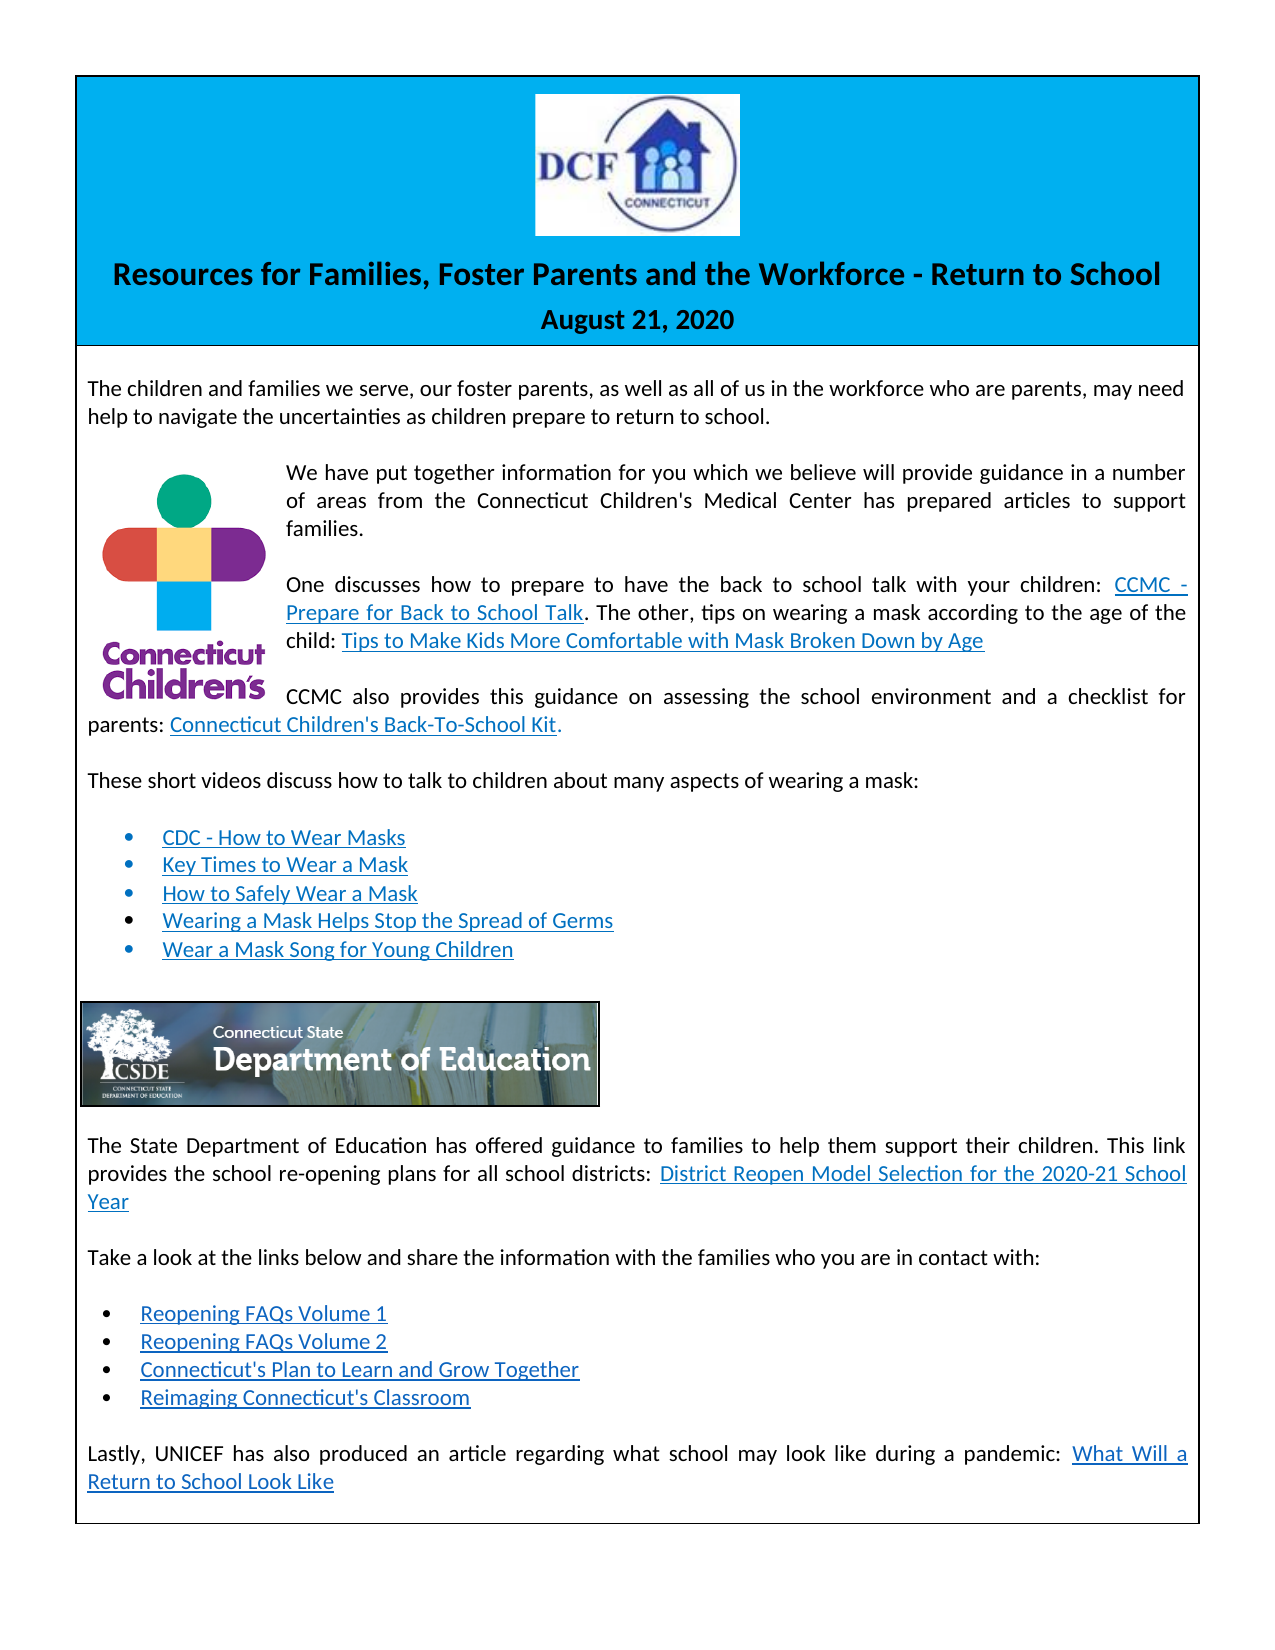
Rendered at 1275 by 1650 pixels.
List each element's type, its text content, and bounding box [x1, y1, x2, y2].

picture [95, 467, 267, 702]
table_cell August 21, 2020 [77, 294, 1198, 345]
table_cell The children and families we serve, our foster parents, as well as all of us in the workforce who are parents, may need help to navigate the uncertainties as children prepare to return to school. We have put together information for you which we believe will provide guidance in a number of areas from the Connecticut Children's Medical Center has prepared articles to support families. One discusses how to prepare to have the back to school talk with your children: CCMC - Prepare for Back to School Talk. The other, tips on wearing a mask according to the age of the child: Tips to Make Kids More Comfortable with Mask Broken Down by Age CCMC also provides this guidance on assessing the school environment and a checklist for parents: Connecticut Children's Back-To-School Kit. These short videos discuss how to talk to children about many aspects of wearing a mask: CDC - How to Wear Masks Key Times to Wear a Mask How to Safely Wear a Mask Wearing a Mask Helps Stop the Spread of Germs Wear a Mask Song for Young Children The State Department of Education has offered guidance to families to help them support their children. This link provides the school re-opening plans for all school districts: District Reopen Model Selection for the 2020-21 School Year Take a look at the links below and share the information with the families who you are in contact with: Reopening FAQs Volume 1 Reopening FAQs Volume 2 Connecticut's Plan to Learn and Grow Together Reimaging Connecticut's Classroom Lastly, UNICEF has also produced an article regarding what school may look like during a pandemic: What Will a Return to School Look Like [77, 346, 1198, 1523]
picture [536, 95, 739, 235]
table_header Resources for Families, Foster Parents and the Workforce - Return to School [77, 77, 1198, 294]
picture [82, 1003, 597, 1105]
